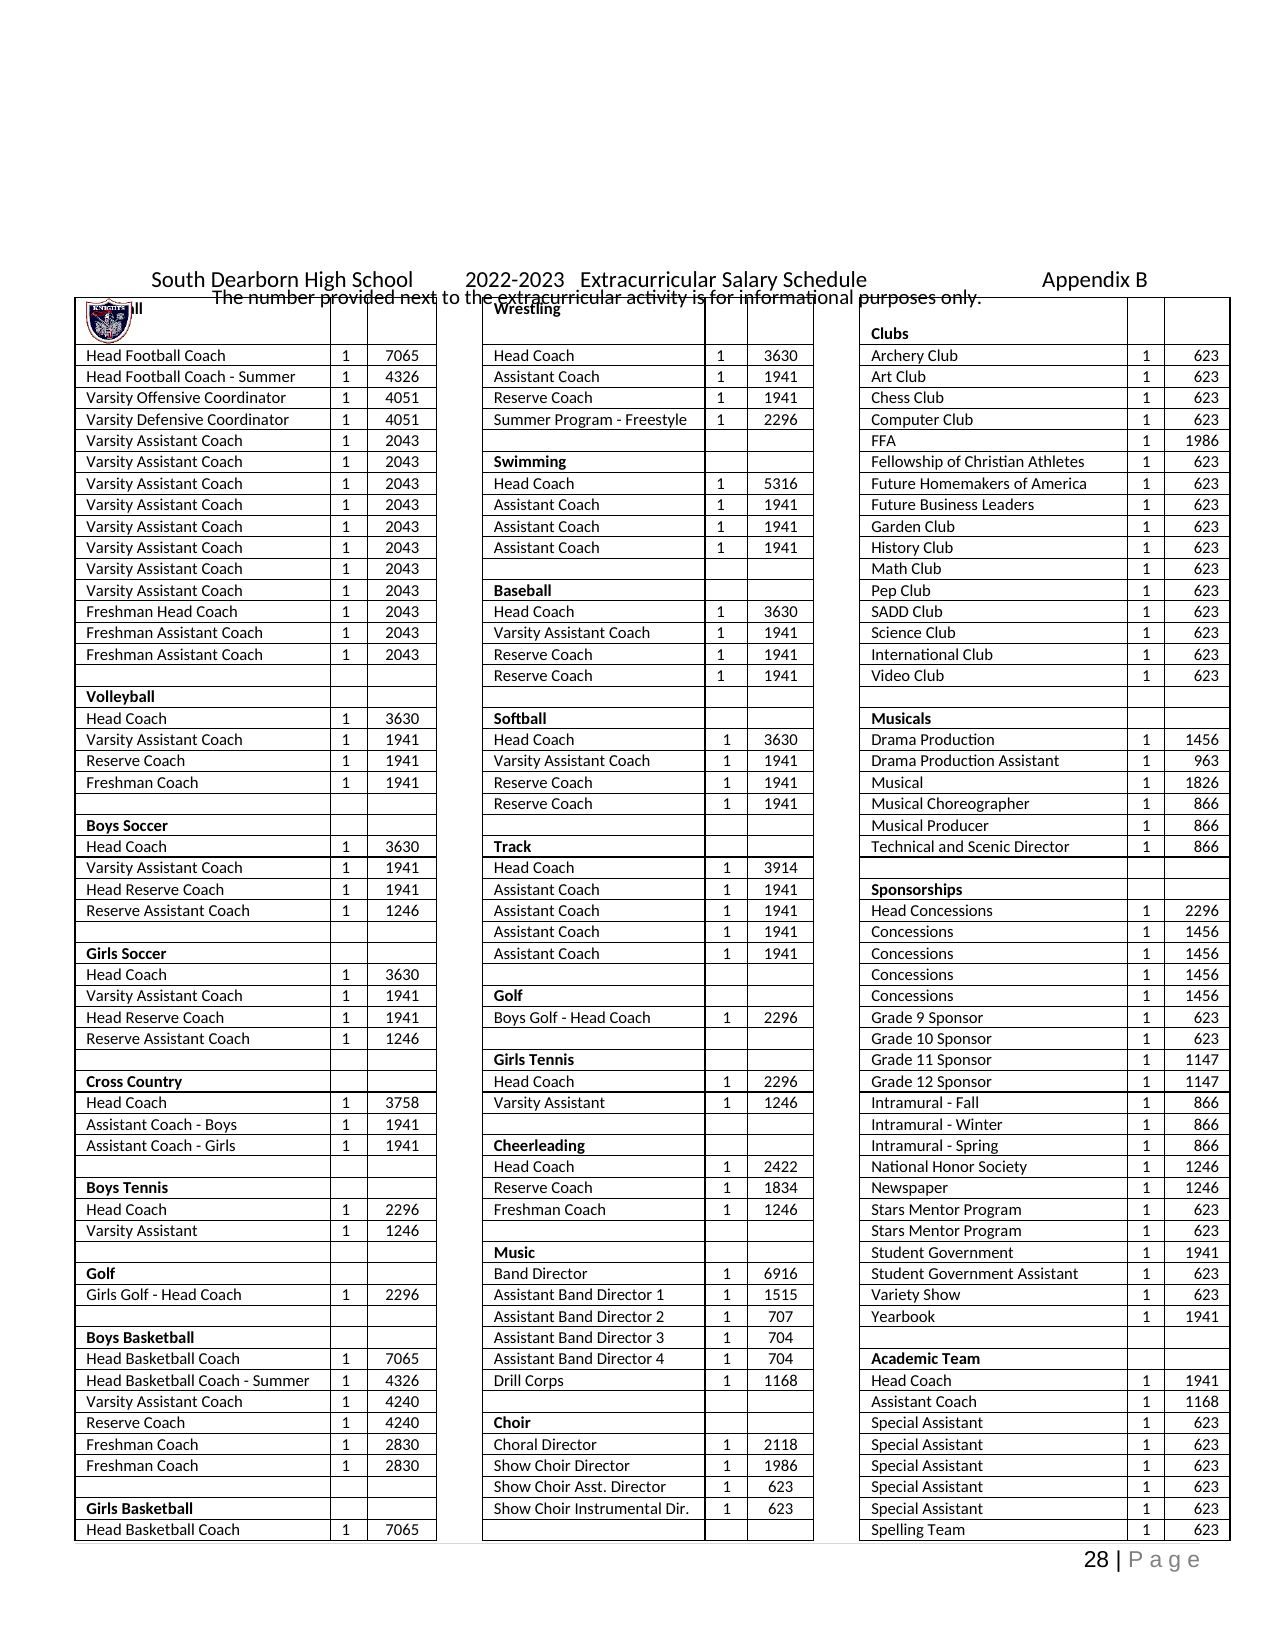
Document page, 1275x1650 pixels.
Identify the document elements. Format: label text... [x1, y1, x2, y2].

table_cell 2296 [748, 1007, 813, 1027]
table_cell 2043 [368, 580, 436, 600]
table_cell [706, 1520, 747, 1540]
table_cell Head Coach [483, 473, 704, 493]
table_cell 1834 [748, 1178, 813, 1198]
table_cell Newspaper [860, 1178, 1127, 1198]
table_cell 1 [706, 1093, 747, 1113]
table_cell Musical [860, 772, 1127, 792]
table_cell Science Club [860, 623, 1127, 643]
table_cell [814, 814, 859, 835]
table_cell Girls Golf - Head Coach [76, 1285, 330, 1305]
table_cell 1 [1128, 1242, 1164, 1262]
table_cell 1941 [1165, 1242, 1229, 1262]
table_cell Reserve Assistant Coach [76, 900, 330, 921]
table_cell [437, 1284, 482, 1305]
table_cell [814, 728, 859, 750]
table_header [1128, 298, 1164, 344]
table_cell 2043 [368, 473, 436, 493]
table_cell 1 [706, 1007, 747, 1027]
table_cell 1 [706, 537, 747, 557]
table_cell History Club [860, 537, 1127, 557]
table_cell [1128, 708, 1164, 728]
table_cell [437, 856, 482, 878]
table_header [437, 297, 482, 344]
table_cell 1 [1128, 1135, 1164, 1155]
table_cell [814, 942, 859, 963]
table_cell 1 [331, 366, 367, 387]
table_cell Concessions [860, 943, 1127, 963]
table_cell [814, 707, 859, 728]
table_cell 1 [1128, 1221, 1164, 1241]
table_cell [814, 1006, 859, 1027]
table_cell Assistant Coach [483, 900, 704, 921]
table_cell Future Homemakers of America [860, 473, 1127, 493]
table_cell Freshman Coach [76, 772, 330, 792]
table_cell 1456 [1165, 729, 1229, 750]
table_cell Head Coach [483, 601, 704, 622]
table_cell 1941 [748, 879, 813, 899]
table_cell 1941 [748, 900, 813, 921]
table_cell Varsity Assistant Coach [76, 986, 330, 1006]
table_cell Technical and Scenic Director [860, 836, 1127, 856]
table_cell 2043 [368, 452, 436, 472]
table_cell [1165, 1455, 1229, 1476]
table_cell Head Coach [76, 1093, 330, 1113]
table_cell 1941 [748, 516, 813, 536]
table_cell Reserve Assistant Coach [76, 1028, 330, 1049]
table_cell 1 [706, 1263, 747, 1283]
table_cell 1 [1128, 665, 1164, 686]
table_cell [437, 1155, 482, 1177]
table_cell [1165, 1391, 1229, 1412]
table_cell [437, 942, 482, 963]
table_cell 1 [1128, 1285, 1164, 1305]
table_cell 1 [331, 1114, 367, 1134]
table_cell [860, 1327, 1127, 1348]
table_cell [437, 600, 482, 622]
table_cell [814, 963, 859, 984]
table_cell [814, 1284, 859, 1305]
table_cell 1 [1128, 559, 1164, 579]
table_cell 1456 [1165, 986, 1229, 1006]
table_cell Track [483, 836, 704, 856]
table_cell 1 [1128, 900, 1164, 921]
table_cell 1 [1128, 601, 1164, 622]
table_cell 1941 [748, 495, 813, 515]
table_cell [331, 1178, 367, 1198]
table_cell Intramural - Fall [860, 1093, 1127, 1113]
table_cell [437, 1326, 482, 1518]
table_cell Head Reserve Coach [76, 1007, 330, 1027]
table_cell [437, 622, 482, 643]
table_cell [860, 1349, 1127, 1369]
table_cell SADD Club [860, 601, 1127, 622]
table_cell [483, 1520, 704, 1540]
table_header Football [133, 298, 330, 344]
table_cell [331, 665, 367, 686]
table_cell Head Football Coach - Summer [76, 366, 330, 387]
table_cell [748, 1242, 813, 1262]
table_cell 2043 [368, 559, 436, 579]
table_cell [437, 1049, 482, 1070]
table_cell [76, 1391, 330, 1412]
table_cell 1 [331, 559, 367, 579]
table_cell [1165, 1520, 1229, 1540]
table_cell [814, 1027, 859, 1049]
table_cell 1941 [748, 537, 813, 557]
table_cell Assistant Coach [483, 943, 704, 963]
table_cell FFA [860, 430, 1127, 451]
table_cell [368, 1156, 436, 1177]
table_cell [814, 856, 859, 878]
table_cell 3630 [368, 964, 436, 984]
table_cell Variety Show [860, 1285, 1127, 1305]
table_cell 1456 [1165, 922, 1229, 942]
table_cell 1 [1128, 1093, 1164, 1113]
table_cell 1515 [748, 1285, 813, 1305]
table_cell [814, 622, 859, 643]
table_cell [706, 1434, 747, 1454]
table_cell 2296 [748, 409, 813, 429]
table_cell 623 [1165, 452, 1229, 472]
table_cell [437, 472, 482, 493]
table_cell Varsity Assistant Coach [76, 495, 330, 515]
table_cell 1 [706, 1156, 747, 1177]
table_cell 623 [1165, 537, 1229, 557]
table_cell Concessions [860, 922, 1127, 942]
table_cell 7065 [368, 345, 436, 365]
table_cell 1 [706, 1306, 747, 1326]
table_cell 2043 [368, 623, 436, 643]
table_cell Head Coach [483, 858, 704, 878]
table_cell [437, 408, 482, 429]
table_cell [437, 1113, 482, 1134]
table_cell 2043 [368, 644, 436, 664]
table_cell Varsity Assistant Coach [483, 623, 704, 643]
table_cell [748, 452, 813, 472]
table_cell [706, 1242, 747, 1262]
table_cell 1 [1128, 495, 1164, 515]
table_cell Sponsorships [860, 879, 1127, 899]
table_cell [437, 1027, 482, 1049]
table_cell [706, 964, 747, 984]
table_cell Reserve Coach [483, 1178, 704, 1198]
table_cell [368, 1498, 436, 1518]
table_cell Boys Basketball [76, 1327, 330, 1348]
table_cell 623 [1165, 580, 1229, 600]
table_cell 3914 [748, 858, 813, 878]
table_cell 1941 [748, 623, 813, 643]
table_cell Varsity Assistant [76, 1221, 330, 1241]
table_cell Girls Soccer [76, 943, 330, 963]
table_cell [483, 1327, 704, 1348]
table_cell 1 [1128, 516, 1164, 536]
table_cell [76, 1242, 330, 1262]
table_cell [814, 771, 859, 792]
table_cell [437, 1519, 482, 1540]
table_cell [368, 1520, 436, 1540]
table_cell Varsity Assistant Coach [483, 751, 704, 771]
table_cell [814, 1241, 859, 1262]
table_cell 2296 [1165, 900, 1229, 921]
table_cell 3630 [748, 601, 813, 622]
table_cell [814, 750, 859, 771]
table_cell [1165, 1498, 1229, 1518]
table_cell [814, 472, 859, 493]
table_cell [814, 1049, 859, 1070]
table_cell [483, 964, 704, 984]
table_header [368, 298, 436, 344]
table_cell Head Coach [483, 1156, 704, 1177]
table_cell [437, 429, 482, 451]
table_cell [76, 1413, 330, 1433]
table_cell 623 [1165, 1285, 1229, 1305]
table_cell [1128, 879, 1164, 899]
table_cell 623 [1165, 388, 1229, 408]
table_cell [814, 1070, 859, 1091]
table_cell [748, 1221, 813, 1241]
table_cell Grade 9 Sponsor [860, 1007, 1127, 1027]
table_cell Assistant Coach [483, 879, 704, 899]
table_cell [368, 1242, 436, 1262]
table_cell 1 [1128, 1263, 1164, 1283]
table_cell 1 [1128, 388, 1164, 408]
table_cell [483, 559, 704, 579]
table_cell 866 [1165, 815, 1229, 835]
table_cell 1246 [748, 1093, 813, 1113]
table_cell 1 [706, 943, 747, 963]
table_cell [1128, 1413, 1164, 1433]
table_cell 623 [1165, 1028, 1229, 1049]
table_cell 1 [331, 1221, 367, 1241]
table_cell Yearbook [860, 1306, 1127, 1326]
table_cell Reserve Coach [483, 794, 704, 814]
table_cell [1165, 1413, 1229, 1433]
table_cell Head Coach [76, 1199, 330, 1219]
table_cell 1 [331, 708, 367, 728]
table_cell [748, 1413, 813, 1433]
table_cell 1941 [368, 1114, 436, 1134]
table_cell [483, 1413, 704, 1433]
table_cell [437, 1134, 482, 1155]
table_cell 1 [331, 1199, 367, 1219]
table_header [706, 298, 747, 344]
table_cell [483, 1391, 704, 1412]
table_cell [706, 708, 747, 728]
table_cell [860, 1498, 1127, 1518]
table_cell 6916 [748, 1263, 813, 1283]
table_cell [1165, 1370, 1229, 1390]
table_cell [437, 1262, 482, 1283]
table_cell 3630 [368, 836, 436, 856]
table_cell [814, 579, 859, 600]
table_cell Varsity Assistant Coach [76, 430, 330, 451]
table_cell 963 [1165, 751, 1229, 771]
table_cell 1 [1128, 964, 1164, 984]
table_cell 1 [1128, 1306, 1164, 1326]
table_cell 3758 [368, 1093, 436, 1113]
table_cell Varsity Assistant Coach [76, 559, 330, 579]
table_cell [368, 1178, 436, 1198]
table_cell [368, 665, 436, 686]
table_cell 1246 [1165, 1178, 1229, 1198]
table_cell 1 [1128, 922, 1164, 942]
table_cell Assistant Band Director 2 [483, 1306, 704, 1326]
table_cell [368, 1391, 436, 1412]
table_cell Head Coach [483, 345, 704, 365]
table_cell Varsity Offensive Coordinator [76, 388, 330, 408]
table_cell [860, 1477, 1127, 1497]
table_cell Grade 12 Sponsor [860, 1071, 1127, 1091]
table_cell 623 [1165, 516, 1229, 536]
table_cell [748, 687, 813, 707]
table_cell 1941 [368, 986, 436, 1006]
table_cell [814, 921, 859, 942]
table_header Wrestling [483, 298, 704, 344]
table_cell [748, 580, 813, 600]
table_cell [814, 985, 859, 1006]
table_cell [483, 1028, 704, 1049]
table_cell 1 [706, 495, 747, 515]
table_cell 1 [706, 516, 747, 536]
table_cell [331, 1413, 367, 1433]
table_cell 1941 [748, 772, 813, 792]
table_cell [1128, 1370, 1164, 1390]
table_cell [814, 558, 859, 579]
table_cell 3630 [748, 729, 813, 750]
table_cell 1246 [368, 900, 436, 921]
table_cell 1941 [748, 922, 813, 942]
table_cell [706, 559, 747, 579]
table_cell 1 [706, 601, 747, 622]
table_cell [748, 964, 813, 984]
table_cell 2043 [368, 430, 436, 451]
table_cell 1 [331, 623, 367, 643]
table_cell 1941 [368, 858, 436, 878]
table_cell [368, 1050, 436, 1070]
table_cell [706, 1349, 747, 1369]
table_cell 623 [1165, 559, 1229, 579]
table_cell 1 [331, 836, 367, 856]
table_cell [331, 1242, 367, 1262]
table_cell [437, 387, 482, 408]
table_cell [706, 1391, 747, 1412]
table_cell Assistant Coach [483, 366, 704, 387]
table_cell [814, 344, 859, 365]
table_cell [748, 815, 813, 835]
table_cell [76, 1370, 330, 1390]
table_cell 1826 [1165, 772, 1229, 792]
table_cell 2296 [748, 1071, 813, 1091]
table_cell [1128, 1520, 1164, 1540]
table_cell Golf [483, 986, 704, 1006]
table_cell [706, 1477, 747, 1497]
table_cell [706, 452, 747, 472]
table_cell Intramural - Spring [860, 1135, 1127, 1155]
table_cell [331, 922, 367, 942]
table_cell Cross Country [76, 1071, 330, 1091]
table_cell Assistant Band Director 1 [483, 1285, 704, 1305]
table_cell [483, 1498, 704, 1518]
table_cell Varsity Assistant Coach [76, 452, 330, 472]
table_cell 1 [1128, 794, 1164, 814]
table_cell [748, 836, 813, 856]
table_cell Reserve Coach [483, 772, 704, 792]
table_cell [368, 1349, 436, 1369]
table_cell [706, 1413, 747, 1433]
table_cell 1 [1128, 1071, 1164, 1091]
table_cell [76, 794, 330, 814]
table_cell [437, 1070, 482, 1091]
table_cell Varsity Assistant Coach [76, 537, 330, 557]
table_cell [814, 1134, 859, 1155]
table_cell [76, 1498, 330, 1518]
table_cell [706, 687, 747, 707]
table_cell Golf [76, 1263, 330, 1283]
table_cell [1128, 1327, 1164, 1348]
table_header [1165, 298, 1229, 344]
table_cell 1 [331, 729, 367, 750]
table_cell 1 [706, 623, 747, 643]
table_cell 1 [1128, 1178, 1164, 1198]
table_cell 1 [1128, 430, 1164, 451]
table_cell 1 [1128, 644, 1164, 664]
table_cell [814, 515, 859, 536]
table_cell [437, 558, 482, 579]
table_cell 2422 [748, 1156, 813, 1177]
table_cell Grade 10 Sponsor [860, 1028, 1127, 1049]
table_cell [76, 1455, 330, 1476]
table_cell [814, 835, 859, 856]
table_cell [483, 430, 704, 451]
table_cell [483, 1114, 704, 1134]
table_cell 623 [1165, 1263, 1229, 1283]
table_cell Assistant Coach [483, 516, 704, 536]
table_cell 4051 [368, 409, 436, 429]
table_cell [437, 878, 482, 899]
table_cell [368, 922, 436, 942]
table_cell [814, 793, 859, 814]
table_cell [76, 1050, 330, 1070]
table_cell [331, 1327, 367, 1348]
table_cell 1456 [1165, 964, 1229, 984]
table_cell Varsity Assistant Coach [76, 473, 330, 493]
table_cell 623 [1165, 345, 1229, 365]
table_cell [706, 580, 747, 600]
table_cell 1 [706, 345, 747, 365]
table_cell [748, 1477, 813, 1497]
table_cell 1 [706, 1199, 747, 1219]
table_cell [437, 643, 482, 664]
table_cell 1941 [748, 794, 813, 814]
table_cell Varsity Assistant Coach [76, 516, 330, 536]
table_cell Art Club [860, 366, 1127, 387]
table_cell 1 [331, 388, 367, 408]
table_cell 1 [1128, 1199, 1164, 1219]
table_cell 2043 [368, 516, 436, 536]
table_cell 1 [331, 1285, 367, 1305]
table_cell Garden Club [860, 516, 1127, 536]
table_cell Music [483, 1242, 704, 1262]
table_cell [437, 1220, 482, 1241]
table_cell 1941 [1165, 1306, 1229, 1326]
table_cell 1 [706, 772, 747, 792]
table_cell 1941 [368, 772, 436, 792]
table_cell Student Government Assistant [860, 1263, 1127, 1283]
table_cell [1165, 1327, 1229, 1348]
table_cell Head Coach [76, 708, 330, 728]
table_cell 1 [331, 1028, 367, 1049]
table_cell 1 [1128, 623, 1164, 643]
table_cell 1147 [1165, 1050, 1229, 1070]
table_cell [706, 1050, 747, 1070]
table_cell 3630 [748, 345, 813, 365]
table_cell 1 [1128, 366, 1164, 387]
table_cell 1456 [1165, 943, 1229, 963]
table_cell 4326 [368, 366, 436, 387]
table_cell [437, 899, 482, 921]
table_cell [331, 1306, 367, 1326]
table_cell [1165, 879, 1229, 899]
table_cell [331, 1263, 367, 1283]
table_cell [1165, 708, 1229, 728]
table_cell [437, 579, 482, 600]
table_cell 1941 [748, 388, 813, 408]
table_cell 1 [1128, 1007, 1164, 1027]
table_cell [814, 494, 859, 515]
table_cell 1 [706, 1285, 747, 1305]
table_cell Pep Club [860, 580, 1127, 600]
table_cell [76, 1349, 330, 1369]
table_cell International Club [860, 644, 1127, 664]
table_header [814, 297, 859, 344]
table_cell Intramural - Winter [860, 1114, 1127, 1134]
table_cell Freshman Head Coach [76, 601, 330, 622]
table_cell [437, 1177, 482, 1198]
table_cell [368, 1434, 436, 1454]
table_cell 866 [1165, 794, 1229, 814]
table_cell 1 [706, 1071, 747, 1091]
table_cell [706, 430, 747, 451]
table_cell [331, 943, 367, 963]
table_cell Baseball [483, 580, 704, 600]
table_cell 1941 [748, 751, 813, 771]
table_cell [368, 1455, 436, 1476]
table_cell 1 [706, 900, 747, 921]
table_header Clubs [860, 298, 1127, 344]
table_cell 2296 [368, 1199, 436, 1219]
table_cell 1 [1128, 815, 1164, 835]
table_cell 1246 [748, 1199, 813, 1219]
table_cell [368, 687, 436, 707]
table_cell 1 [1128, 1114, 1164, 1134]
table_cell [706, 815, 747, 835]
table_cell Girls Tennis [483, 1050, 704, 1070]
table_cell [437, 771, 482, 792]
table_cell 623 [1165, 495, 1229, 515]
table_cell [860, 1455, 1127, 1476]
table_cell [483, 687, 704, 707]
table_cell [437, 536, 482, 557]
table_cell [814, 1091, 859, 1113]
table_cell [437, 750, 482, 771]
table_cell [860, 858, 1127, 878]
table_cell [748, 1114, 813, 1134]
table_cell [1128, 687, 1164, 707]
table_cell Drama Production Assistant [860, 751, 1127, 771]
table_cell [1165, 687, 1229, 707]
table_cell 1 [1128, 345, 1164, 365]
table_cell National Honor Society [860, 1156, 1127, 1177]
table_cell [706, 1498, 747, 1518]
table_cell 5316 [748, 473, 813, 493]
table_cell [437, 664, 482, 686]
table_cell [1165, 858, 1229, 878]
table_cell [483, 815, 704, 835]
table_cell 1 [331, 409, 367, 429]
table_cell [76, 922, 330, 942]
table_cell [706, 1221, 747, 1241]
table_cell Band Director [483, 1263, 704, 1283]
table_cell Assistant Coach - Boys [76, 1114, 330, 1134]
table_cell [814, 387, 859, 408]
table_cell [437, 921, 482, 942]
table_cell [76, 665, 330, 686]
table_cell Musical Producer [860, 815, 1127, 835]
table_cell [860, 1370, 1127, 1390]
table_cell [706, 1135, 747, 1155]
table_header [748, 298, 813, 344]
table_cell [437, 814, 482, 835]
table_cell [437, 985, 482, 1006]
table_cell [483, 1221, 704, 1241]
table_cell 1 [1128, 751, 1164, 771]
table_cell [706, 1028, 747, 1049]
table_cell [437, 1305, 482, 1326]
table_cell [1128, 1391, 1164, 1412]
table_cell 1 [331, 580, 367, 600]
table_cell 1 [331, 751, 367, 771]
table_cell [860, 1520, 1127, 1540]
table_cell Freshman Assistant Coach [76, 623, 330, 643]
table_cell [814, 408, 859, 429]
table_cell 1 [1128, 729, 1164, 750]
table_cell Drama Production [860, 729, 1127, 750]
table_cell 1 [1128, 580, 1164, 600]
table_cell Softball [483, 708, 704, 728]
table_cell 1 [706, 473, 747, 493]
table_cell Video Club [860, 665, 1127, 686]
table_cell Stars Mentor Program [860, 1221, 1127, 1241]
table_cell Reserve Coach [483, 644, 704, 664]
table_cell 1 [706, 388, 747, 408]
table_cell 1 [331, 495, 367, 515]
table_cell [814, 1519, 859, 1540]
table_cell [331, 794, 367, 814]
table_cell [331, 687, 367, 707]
table_cell Head Coach [76, 964, 330, 984]
table_cell 1 [706, 858, 747, 878]
table_cell [748, 430, 813, 451]
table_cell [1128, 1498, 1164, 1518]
table_cell 1941 [748, 644, 813, 664]
table_cell 1 [706, 409, 747, 429]
table_cell 1 [1128, 1028, 1164, 1049]
table_cell [814, 600, 859, 622]
table_cell [814, 899, 859, 921]
table_cell [814, 429, 859, 451]
table_cell Head Reserve Coach [76, 879, 330, 899]
table_cell 1 [331, 516, 367, 536]
table_cell 623 [1165, 1199, 1229, 1219]
table_cell 1 [331, 772, 367, 792]
table_cell Head Coach [483, 729, 704, 750]
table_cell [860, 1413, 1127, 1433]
table_cell 1941 [368, 1135, 436, 1155]
table_cell [437, 344, 482, 365]
table_cell 1 [331, 537, 367, 557]
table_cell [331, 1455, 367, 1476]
table_cell Concessions [860, 986, 1127, 1006]
table_cell 1147 [1165, 1071, 1229, 1091]
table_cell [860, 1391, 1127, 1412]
table_cell [437, 793, 482, 814]
table_cell 623 [1165, 601, 1229, 622]
table_cell [437, 494, 482, 515]
table_cell 1 [706, 794, 747, 814]
table_cell 623 [1165, 409, 1229, 429]
table_cell Head Football Coach [76, 345, 330, 365]
table_cell Assistant Coach [483, 537, 704, 557]
table_cell 1 [706, 1178, 747, 1198]
table_cell [437, 835, 482, 856]
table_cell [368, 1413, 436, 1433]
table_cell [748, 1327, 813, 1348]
table_cell 623 [1165, 623, 1229, 643]
table_cell [706, 986, 747, 1006]
table_cell Freshman Assistant Coach [76, 644, 330, 664]
table_cell Assistant Coach [483, 495, 704, 515]
table_cell Math Club [860, 559, 1127, 579]
table_cell [748, 1135, 813, 1155]
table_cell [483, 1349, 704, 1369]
table_cell 1 [706, 922, 747, 942]
table_cell [437, 686, 482, 707]
table_cell 2043 [368, 537, 436, 557]
table_cell Boys Tennis [76, 1178, 330, 1198]
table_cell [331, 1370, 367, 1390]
table_cell 1 [706, 729, 747, 750]
table_cell 1 [331, 601, 367, 622]
table_cell 623 [1165, 1221, 1229, 1241]
table_cell 1 [706, 751, 747, 771]
table_cell [437, 365, 482, 387]
table_cell 1 [1128, 836, 1164, 856]
table_cell [860, 687, 1127, 707]
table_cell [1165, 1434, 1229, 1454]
table_cell Varsity Assistant [483, 1093, 704, 1113]
table_cell 1 [706, 665, 747, 686]
table_cell 623 [1165, 665, 1229, 686]
table_cell Summer Program - Freestyle [483, 409, 704, 429]
table_cell Varsity Assistant Coach [76, 580, 330, 600]
table_cell 1 [1128, 452, 1164, 472]
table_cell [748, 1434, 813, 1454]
table_cell 1 [331, 1093, 367, 1113]
table_cell 1 [331, 452, 367, 472]
table_cell Student Government [860, 1242, 1127, 1262]
table_cell [368, 1306, 436, 1326]
table_cell 623 [1165, 473, 1229, 493]
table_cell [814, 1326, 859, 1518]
table_cell Varsity Assistant Coach [76, 729, 330, 750]
table_cell [437, 707, 482, 728]
table_cell Reserve Coach [483, 388, 704, 408]
table_cell 866 [1165, 836, 1229, 856]
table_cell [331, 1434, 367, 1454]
table_cell [437, 1241, 482, 1262]
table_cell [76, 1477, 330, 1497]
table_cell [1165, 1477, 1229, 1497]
table_cell 1 [331, 1007, 367, 1027]
table_cell 1986 [1165, 430, 1229, 451]
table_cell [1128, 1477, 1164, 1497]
table_cell 1941 [748, 943, 813, 963]
table_cell [437, 1091, 482, 1113]
table_cell 1 [706, 879, 747, 899]
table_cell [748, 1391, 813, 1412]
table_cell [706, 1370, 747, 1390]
table_cell 1 [1128, 986, 1164, 1006]
table_cell 1941 [368, 879, 436, 899]
table_cell [748, 1050, 813, 1070]
table_cell [814, 1220, 859, 1241]
table_cell 1246 [368, 1221, 436, 1241]
table_cell [814, 643, 859, 664]
table_cell 866 [1165, 1114, 1229, 1134]
table_cell [814, 1262, 859, 1283]
table_cell [331, 1071, 367, 1091]
table_cell Concessions [860, 964, 1127, 984]
table_cell [748, 708, 813, 728]
table_cell Head Concessions [860, 900, 1127, 921]
table_cell [437, 1006, 482, 1027]
table_cell Assistant Coach [483, 922, 704, 942]
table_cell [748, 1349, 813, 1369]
table_cell [814, 536, 859, 557]
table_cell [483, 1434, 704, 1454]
table_cell 1 [331, 900, 367, 921]
table_cell [368, 815, 436, 835]
table_cell [331, 815, 367, 835]
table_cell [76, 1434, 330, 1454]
table_cell 866 [1165, 1093, 1229, 1113]
table_cell [331, 1156, 367, 1177]
table_cell [748, 986, 813, 1006]
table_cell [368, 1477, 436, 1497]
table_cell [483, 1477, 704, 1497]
table_cell 1 [331, 1135, 367, 1155]
table_cell 1 [706, 366, 747, 387]
table_cell 4051 [368, 388, 436, 408]
table_cell [368, 794, 436, 814]
table_cell 2296 [368, 1285, 436, 1305]
table_cell [368, 1263, 436, 1283]
table_cell Cheerleading [483, 1135, 704, 1155]
table_cell Boys Golf - Head Coach [483, 1007, 704, 1027]
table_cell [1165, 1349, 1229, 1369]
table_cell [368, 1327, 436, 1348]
table_cell [437, 1198, 482, 1219]
table_cell 1 [1128, 772, 1164, 792]
table_cell [814, 1177, 859, 1198]
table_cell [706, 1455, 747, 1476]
table_cell 1 [1128, 1050, 1164, 1070]
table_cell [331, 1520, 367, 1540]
table_cell 1 [331, 473, 367, 493]
table_cell 1 [331, 964, 367, 984]
table_cell Computer Club [860, 409, 1127, 429]
table_cell [368, 1071, 436, 1091]
table_cell Musical Choreographer [860, 794, 1127, 814]
table_cell [814, 878, 859, 899]
table_cell [814, 686, 859, 707]
table_cell 1 [1128, 537, 1164, 557]
table_cell 623 [1165, 1007, 1229, 1027]
table_cell [814, 1198, 859, 1219]
table_cell 3630 [368, 708, 436, 728]
table_cell 623 [1165, 366, 1229, 387]
table_cell Head Coach [76, 836, 330, 856]
table_cell 1941 [368, 729, 436, 750]
table_cell [437, 728, 482, 750]
table_cell [331, 1050, 367, 1070]
table_cell [748, 559, 813, 579]
table_cell Swimming [483, 452, 704, 472]
table_cell 2043 [368, 601, 436, 622]
table_cell Boys Soccer [76, 815, 330, 835]
table_cell [437, 515, 482, 536]
table_cell [814, 451, 859, 472]
table_cell [748, 1028, 813, 1049]
table_cell Varsity Assistant Coach [76, 858, 330, 878]
table_cell 1246 [1165, 1156, 1229, 1177]
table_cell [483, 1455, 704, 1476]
table_cell 1 [331, 879, 367, 899]
table_cell 623 [1165, 644, 1229, 664]
table_cell 1 [331, 986, 367, 1006]
table_cell Grade 11 Sponsor [860, 1050, 1127, 1070]
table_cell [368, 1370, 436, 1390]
table_cell [76, 1156, 330, 1177]
table_cell 1 [706, 644, 747, 664]
table_cell 1 [1128, 943, 1164, 963]
table_cell 866 [1165, 1135, 1229, 1155]
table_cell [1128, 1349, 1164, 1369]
table_cell Volleyball [76, 687, 330, 707]
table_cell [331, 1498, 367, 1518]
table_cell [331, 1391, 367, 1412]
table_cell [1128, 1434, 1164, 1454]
table_cell 1 [1128, 1156, 1164, 1177]
table_cell [437, 963, 482, 984]
table_cell Head Coach [483, 1071, 704, 1091]
table_cell Future Business Leaders [860, 495, 1127, 515]
table_cell 1941 [368, 1007, 436, 1027]
table_cell 1 [331, 858, 367, 878]
table_cell Reserve Coach [76, 751, 330, 771]
table_cell [814, 664, 859, 686]
table_cell [814, 1305, 859, 1326]
table_cell Musicals [860, 708, 1127, 728]
table_cell Assistant Coach - Girls [76, 1135, 330, 1155]
picture [84, 297, 133, 344]
table_cell 1 [1128, 409, 1164, 429]
table_cell Fellowship of Christian Athletes [860, 452, 1127, 472]
table_cell [814, 1113, 859, 1134]
table_cell 1 [331, 345, 367, 365]
table_cell 1941 [748, 366, 813, 387]
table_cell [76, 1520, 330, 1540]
table_cell Reserve Coach [483, 665, 704, 686]
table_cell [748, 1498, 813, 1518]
table_header [331, 298, 367, 344]
table_cell [814, 1155, 859, 1177]
table_cell 1246 [368, 1028, 436, 1049]
table_cell 2043 [368, 495, 436, 515]
table_cell [1128, 858, 1164, 878]
table_cell Varsity Defensive Coordinator [76, 409, 330, 429]
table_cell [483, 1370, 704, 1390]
table_cell [814, 365, 859, 387]
table_cell [437, 451, 482, 472]
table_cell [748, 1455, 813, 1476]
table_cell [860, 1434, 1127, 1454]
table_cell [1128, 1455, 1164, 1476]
table_cell Chess Club [860, 388, 1127, 408]
table_cell [368, 943, 436, 963]
table_cell 1941 [748, 665, 813, 686]
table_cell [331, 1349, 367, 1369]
table_cell [706, 1114, 747, 1134]
table_cell 1 [331, 430, 367, 451]
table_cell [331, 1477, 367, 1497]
table_cell Freshman Coach [483, 1199, 704, 1219]
table_cell [76, 1306, 330, 1326]
table_cell 1 [1128, 473, 1164, 493]
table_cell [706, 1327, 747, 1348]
table_cell 707 [748, 1306, 813, 1326]
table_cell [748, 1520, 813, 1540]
table_cell 1941 [368, 751, 436, 771]
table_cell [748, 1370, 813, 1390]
table_cell 1 [331, 644, 367, 664]
table_cell Stars Mentor Program [860, 1199, 1127, 1219]
table_cell Archery Club [860, 345, 1127, 365]
table_cell [706, 836, 747, 856]
